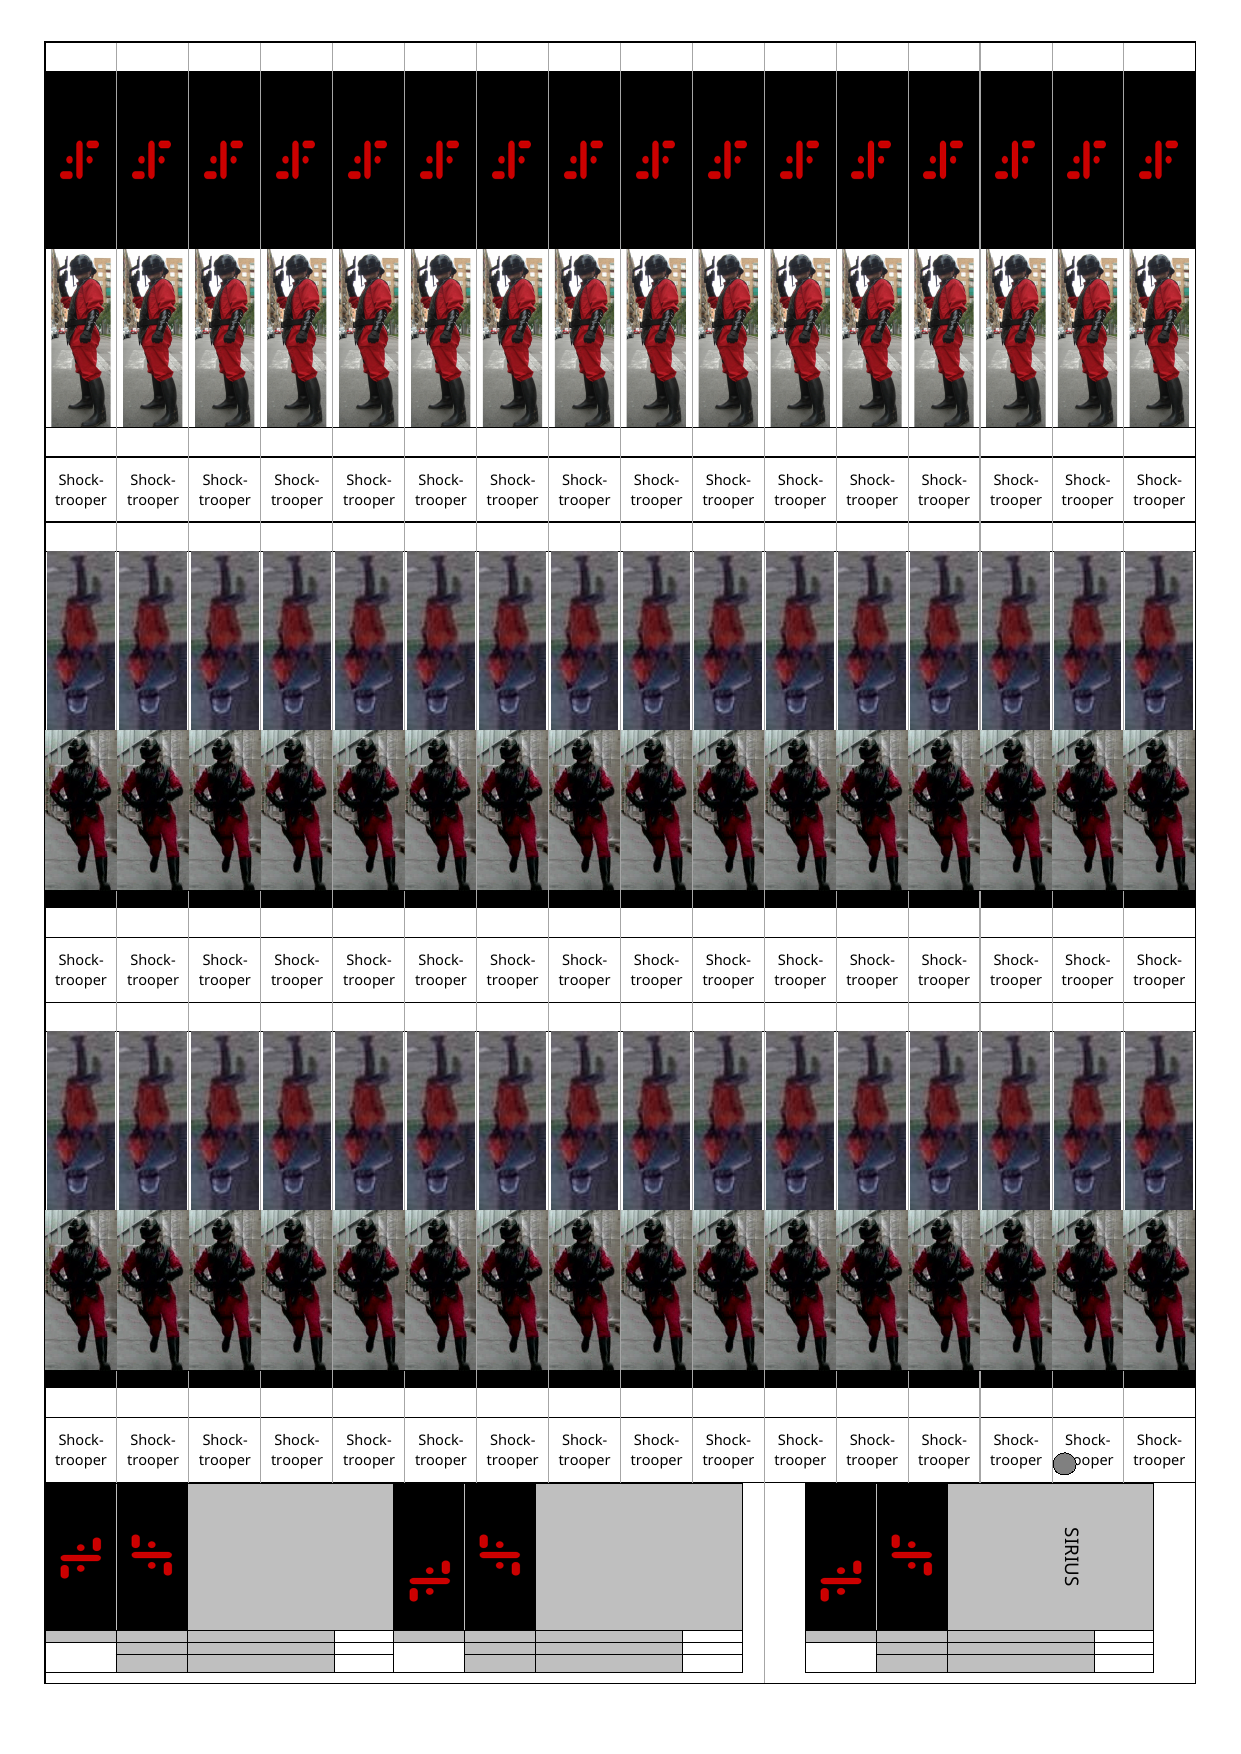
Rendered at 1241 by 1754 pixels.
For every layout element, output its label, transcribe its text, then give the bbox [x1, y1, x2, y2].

table_cell Shock-trooper [46, 458, 116, 521]
table_cell Shock-trooper [765, 1418, 836, 1482]
table_header [909, 43, 979, 71]
picture [986, 249, 1046, 427]
table_cell [477, 1003, 548, 1031]
table_header [981, 43, 1052, 71]
picture [1136, 136, 1183, 183]
picture [57, 136, 104, 183]
table_cell [117, 72, 188, 248]
table_cell [405, 523, 476, 551]
table_cell [549, 523, 620, 551]
table_cell [46, 908, 116, 937]
table_cell [621, 908, 692, 937]
table_cell [909, 1371, 979, 1387]
table_cell Shock-trooper [909, 938, 979, 1002]
table_cell Shock-trooper [405, 1418, 476, 1482]
table_cell [1124, 891, 1195, 907]
picture [626, 249, 686, 427]
table_header [621, 43, 692, 71]
table_header [333, 43, 404, 71]
table_cell Shock-trooper [46, 1418, 116, 1482]
table_cell [909, 523, 979, 551]
table_cell [405, 1371, 476, 1387]
table_cell Shock-trooper [477, 458, 548, 521]
table_cell [327, 249, 332, 427]
table_cell [261, 523, 332, 551]
table_cell [543, 249, 548, 427]
table_cell [549, 428, 620, 456]
picture [765, 1031, 1195, 1371]
table_cell [1118, 249, 1123, 427]
picture [698, 249, 758, 427]
table_cell [405, 1003, 476, 1031]
table_cell [189, 72, 260, 248]
table_header [1053, 43, 1123, 71]
picture [56, 1532, 105, 1581]
table_cell [837, 1371, 908, 1387]
table_cell [837, 523, 908, 551]
table_cell [261, 249, 267, 427]
table_cell [189, 1388, 260, 1417]
table_cell [261, 908, 332, 937]
table_cell [837, 428, 908, 456]
table_cell [477, 891, 548, 907]
table_cell Shock-trooper [189, 938, 260, 1002]
table_cell Shock-trooper [549, 938, 620, 1002]
table_cell Shock-trooper [621, 458, 692, 521]
table_cell Shock-trooper [981, 1418, 1052, 1482]
table_cell [117, 523, 188, 551]
picture [816, 1555, 866, 1604]
picture [633, 136, 680, 183]
table_cell Shock-trooper [837, 938, 908, 1002]
table_cell [477, 428, 548, 456]
table_cell [189, 1371, 260, 1387]
picture [848, 136, 896, 183]
table_cell [1124, 523, 1195, 551]
picture [992, 136, 1040, 183]
table_cell Shock-trooper [981, 458, 1052, 521]
table_cell [477, 908, 548, 937]
table_cell Shock-trooper [333, 938, 404, 1002]
table_cell [765, 249, 770, 427]
table_header [117, 43, 188, 71]
table_cell Shock-trooper [261, 1418, 332, 1482]
table_cell [621, 1003, 692, 1031]
picture [482, 249, 543, 427]
picture [45, 1031, 332, 1371]
picture [554, 249, 615, 427]
table_cell [261, 1388, 332, 1417]
table_cell [333, 1388, 404, 1417]
table_cell [1124, 72, 1195, 248]
table_cell [261, 1371, 332, 1387]
table_cell [189, 908, 260, 937]
table_cell [765, 523, 836, 551]
table_cell [189, 428, 260, 456]
table_cell Shock-trooper [693, 1418, 764, 1482]
picture [475, 1529, 524, 1578]
table_cell [693, 1388, 764, 1417]
table_cell [765, 72, 836, 248]
table_cell [46, 1371, 116, 1387]
table_cell [1124, 1371, 1195, 1387]
picture [887, 1529, 936, 1578]
table_cell [46, 1483, 764, 1682]
table_cell [837, 249, 842, 427]
table_cell Shock-trooper [693, 938, 764, 1002]
table_cell Shock-trooper [837, 458, 908, 521]
table_cell [46, 523, 116, 551]
table_cell Shock-trooper [405, 938, 476, 1002]
table_header [189, 43, 260, 71]
table_cell [189, 523, 260, 551]
picture [333, 1031, 476, 1371]
table_cell Shock-trooper [1053, 1418, 1123, 1482]
table_cell [830, 249, 836, 427]
table_cell [333, 72, 404, 248]
table_cell [621, 523, 692, 551]
table_cell [909, 1003, 979, 1031]
table_cell [693, 908, 764, 937]
table_cell [255, 249, 260, 427]
table_cell [549, 1371, 620, 1387]
picture [201, 136, 248, 183]
table_cell [1053, 428, 1123, 456]
picture [417, 136, 464, 183]
table_cell [765, 428, 836, 456]
table_header [405, 43, 476, 71]
table_cell [693, 891, 764, 907]
table_cell [477, 72, 548, 248]
table_cell [621, 428, 692, 456]
table_cell Shock-trooper [621, 1418, 692, 1482]
table_cell [46, 428, 116, 456]
table_cell [765, 1003, 836, 1031]
table_cell Shock-trooper [117, 938, 188, 1002]
table_cell [399, 249, 404, 427]
table_cell [693, 523, 764, 551]
table_cell [758, 249, 764, 427]
table_cell [46, 1388, 116, 1417]
table_cell [621, 891, 692, 907]
table_cell Shock-trooper [1053, 938, 1123, 1002]
table_cell [333, 249, 339, 427]
table_cell [981, 523, 1052, 551]
table_cell [981, 1388, 1052, 1417]
table_cell [405, 1388, 476, 1417]
picture [477, 551, 548, 891]
table_header [46, 43, 116, 71]
table_cell [549, 908, 620, 937]
table_cell [1053, 908, 1123, 937]
table_cell [477, 249, 482, 427]
picture [127, 1529, 176, 1578]
table_header [837, 43, 908, 71]
table_cell [1053, 72, 1123, 248]
table_cell [549, 891, 620, 907]
picture [267, 249, 327, 427]
table_cell [261, 428, 332, 456]
table_cell [333, 523, 404, 551]
picture [1057, 249, 1118, 427]
table_cell [837, 908, 908, 937]
picture [693, 1031, 764, 1371]
table_cell [621, 72, 692, 248]
table_cell [1053, 249, 1057, 427]
table_cell Shock-trooper [909, 1418, 979, 1482]
picture [914, 249, 974, 427]
table_cell [333, 908, 404, 937]
table_cell [46, 891, 116, 907]
table_cell [46, 249, 51, 427]
table_cell [981, 1003, 1052, 1031]
table_cell [974, 249, 979, 427]
table_cell [765, 1388, 836, 1417]
table_cell Shock-trooper [981, 938, 1052, 1002]
table_cell [117, 1371, 188, 1387]
table_cell [837, 891, 908, 907]
table_header [477, 43, 548, 71]
table_cell [693, 249, 698, 427]
table_cell [405, 249, 411, 427]
table_cell Shock-trooper [189, 458, 260, 521]
table_cell [1046, 249, 1052, 427]
table_cell [405, 428, 476, 456]
picture [1129, 249, 1189, 427]
table_cell Shock-trooper [333, 1418, 404, 1482]
table_cell Shock-trooper [1053, 458, 1123, 521]
table_cell [693, 1371, 764, 1387]
table_cell [981, 1371, 1052, 1387]
table_cell [111, 249, 116, 427]
table_header [693, 43, 764, 71]
picture [195, 249, 255, 427]
table_cell Shock-trooper [621, 938, 692, 1002]
table_cell [686, 249, 692, 427]
table_cell [837, 1003, 908, 1031]
table_cell Shock-trooper [837, 1418, 908, 1482]
table_cell [981, 72, 1052, 248]
picture [621, 551, 692, 891]
picture [477, 1031, 548, 1371]
table_cell [549, 1003, 620, 1031]
table_cell [117, 908, 188, 937]
table_cell [261, 891, 332, 907]
table_cell Shock-trooper [261, 938, 332, 1002]
table_cell [902, 249, 908, 427]
picture [339, 249, 399, 427]
table_cell Shock-trooper [1124, 458, 1195, 521]
table_cell [405, 908, 476, 937]
table_cell Shock-trooper [46, 938, 116, 1002]
table_cell [765, 1483, 1195, 1682]
table_cell [471, 249, 476, 427]
picture [920, 136, 968, 183]
table_cell [621, 1388, 692, 1417]
table_cell [981, 428, 1052, 456]
picture [411, 249, 471, 427]
table_cell [189, 1003, 260, 1031]
table_cell [405, 72, 476, 248]
table_cell Shock-trooper [765, 458, 836, 521]
table_cell [765, 1371, 836, 1387]
table_cell [837, 72, 908, 248]
table_cell [1124, 428, 1195, 456]
table_cell [117, 1003, 188, 1031]
table_cell [117, 891, 188, 907]
table_header [549, 43, 620, 71]
table_cell [693, 72, 764, 248]
table_cell [477, 523, 548, 551]
table_cell Shock-trooper [477, 1418, 548, 1482]
table_cell [1053, 891, 1123, 907]
table_cell [693, 1003, 764, 1031]
table_cell [981, 249, 986, 427]
table_cell [1124, 1388, 1195, 1417]
table_cell [405, 891, 476, 907]
picture [549, 551, 620, 891]
picture [693, 551, 764, 891]
table_cell [117, 1388, 188, 1417]
table_header [765, 43, 836, 71]
table_cell [909, 908, 979, 937]
table_cell [621, 1371, 692, 1387]
table_header [261, 43, 332, 71]
table_cell Shock-trooper [1124, 1418, 1195, 1482]
table_cell [477, 1388, 548, 1417]
picture [621, 1031, 692, 1371]
table_cell [621, 249, 626, 427]
table_cell [1053, 523, 1123, 551]
picture [45, 551, 332, 891]
table_cell [1189, 249, 1195, 427]
table_cell Shock-trooper [117, 458, 188, 521]
table_cell [189, 249, 195, 427]
table_cell Shock-trooper [261, 458, 332, 521]
table_cell [261, 72, 332, 248]
table_cell [909, 1388, 979, 1417]
table_cell [765, 908, 836, 937]
picture [405, 1555, 454, 1604]
table_cell [117, 249, 123, 427]
table_cell [46, 1003, 116, 1031]
table_cell [333, 428, 404, 456]
table_cell [189, 891, 260, 907]
table_cell [1124, 249, 1129, 427]
table_cell [693, 428, 764, 456]
table_cell [615, 249, 620, 427]
table_cell [1053, 1003, 1123, 1031]
picture [770, 249, 830, 427]
table_cell Shock-trooper [189, 1418, 260, 1482]
picture [51, 249, 111, 427]
table_cell Shock-trooper [693, 458, 764, 521]
table_cell [765, 891, 836, 907]
table_cell [333, 1371, 404, 1387]
picture [345, 136, 392, 183]
picture [705, 136, 752, 183]
table_cell [549, 249, 554, 427]
table_cell [1124, 908, 1195, 937]
table_cell [1053, 1371, 1123, 1387]
table_cell Shock-trooper [477, 938, 548, 1002]
table_cell [333, 1003, 404, 1031]
table_cell [981, 908, 1052, 937]
picture [333, 551, 476, 891]
table_cell [909, 428, 979, 456]
table_cell Shock-trooper [405, 458, 476, 521]
picture [129, 136, 176, 183]
table_cell Shock-trooper [549, 458, 620, 521]
picture [489, 136, 536, 183]
table_header [1124, 43, 1195, 71]
table_cell [183, 249, 188, 427]
picture [765, 551, 1195, 891]
picture [561, 136, 608, 183]
table_cell [837, 1388, 908, 1417]
table_cell Shock-trooper [117, 1418, 188, 1482]
table_cell Shock-trooper [333, 458, 404, 521]
table_cell [909, 249, 914, 427]
table_cell [1053, 1388, 1123, 1417]
table_cell [909, 891, 979, 907]
table_cell [261, 1003, 332, 1031]
table_cell [549, 1388, 620, 1417]
table_cell [549, 72, 620, 248]
table_cell [46, 72, 116, 248]
table_cell Shock-trooper [549, 1418, 620, 1482]
table_cell [477, 1371, 548, 1387]
picture [777, 136, 824, 183]
table_cell Shock-trooper [765, 938, 836, 1002]
table_cell [333, 891, 404, 907]
picture [1064, 136, 1111, 183]
picture [273, 136, 320, 183]
table_cell [981, 891, 1052, 907]
picture [842, 249, 902, 427]
table_cell [909, 72, 979, 248]
picture [549, 1031, 620, 1371]
table_cell Shock-trooper [909, 458, 979, 521]
table_cell [1124, 1003, 1195, 1031]
picture [123, 249, 183, 427]
table_cell [117, 428, 188, 456]
table_cell Shock-trooper [1124, 938, 1195, 1002]
